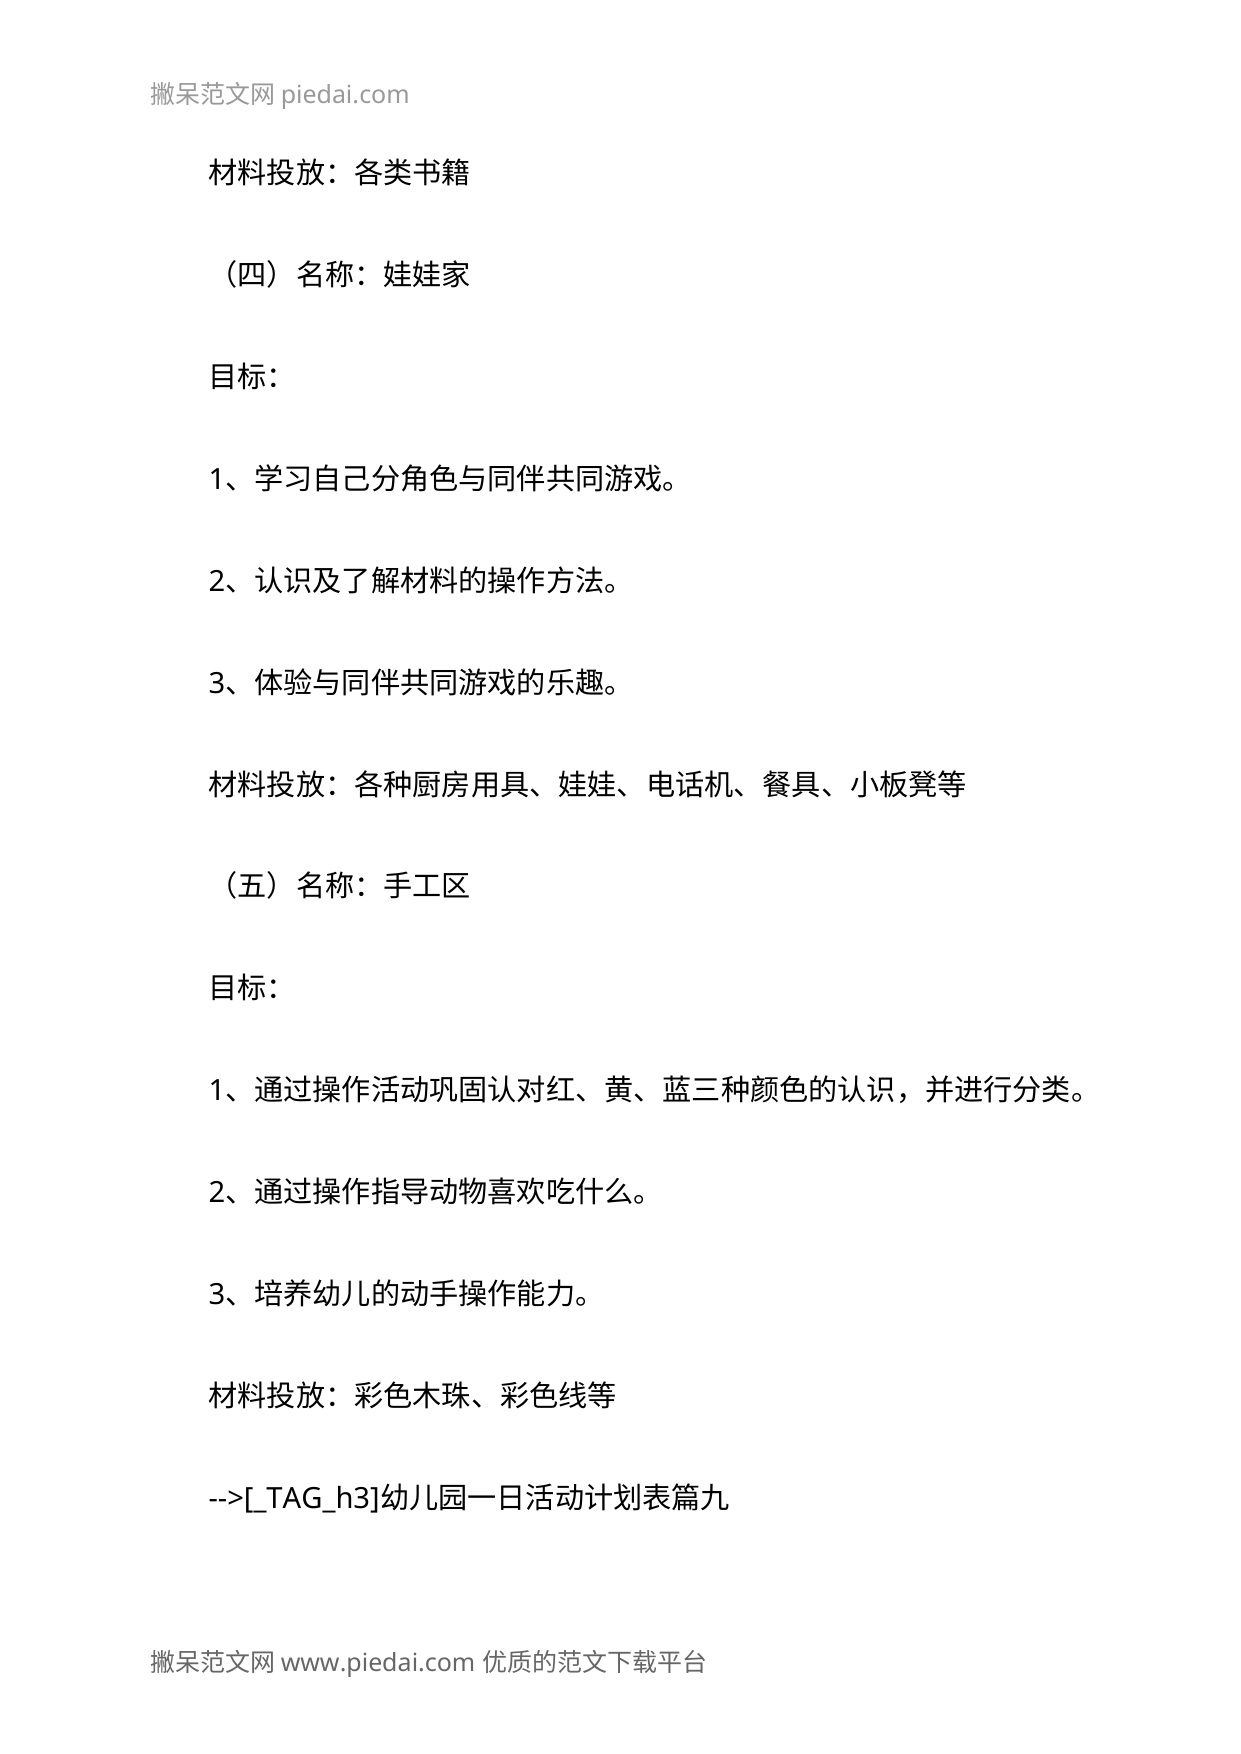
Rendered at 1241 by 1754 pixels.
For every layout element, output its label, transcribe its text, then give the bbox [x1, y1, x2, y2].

text -->[_TAG_h3]幼儿园一日活动计划表篇九 [150, 1474, 1090, 1517]
text 3、培养幼儿的动手操作能力。 [150, 1271, 1090, 1313]
text （四）名称：娃娃家 [150, 252, 1090, 294]
text 1、通过操作活动巩固认对红、黄、蓝三种颜色的认识，并进行分类。 [150, 1067, 1090, 1109]
text 材料投放：各类书籍 [150, 150, 1090, 192]
text （五）名称：手工区 [150, 863, 1090, 905]
text 3、体验与同伴共同游戏的乐趣。 [150, 659, 1090, 702]
text 目标： [150, 353, 1090, 396]
text 1、学习自己分角色与同伴共同游戏。 [150, 455, 1090, 498]
text 2、通过操作指导动物喜欢吃什么。 [150, 1168, 1090, 1211]
text 2、认识及了解材料的操作方法。 [150, 557, 1090, 600]
text 材料投放：彩色木珠、彩色线等 [150, 1372, 1090, 1415]
text 材料投放：各种厨房用具、娃娃、电话机、餐具、小板凳等 [150, 761, 1090, 803]
text 目标： [150, 965, 1090, 1007]
